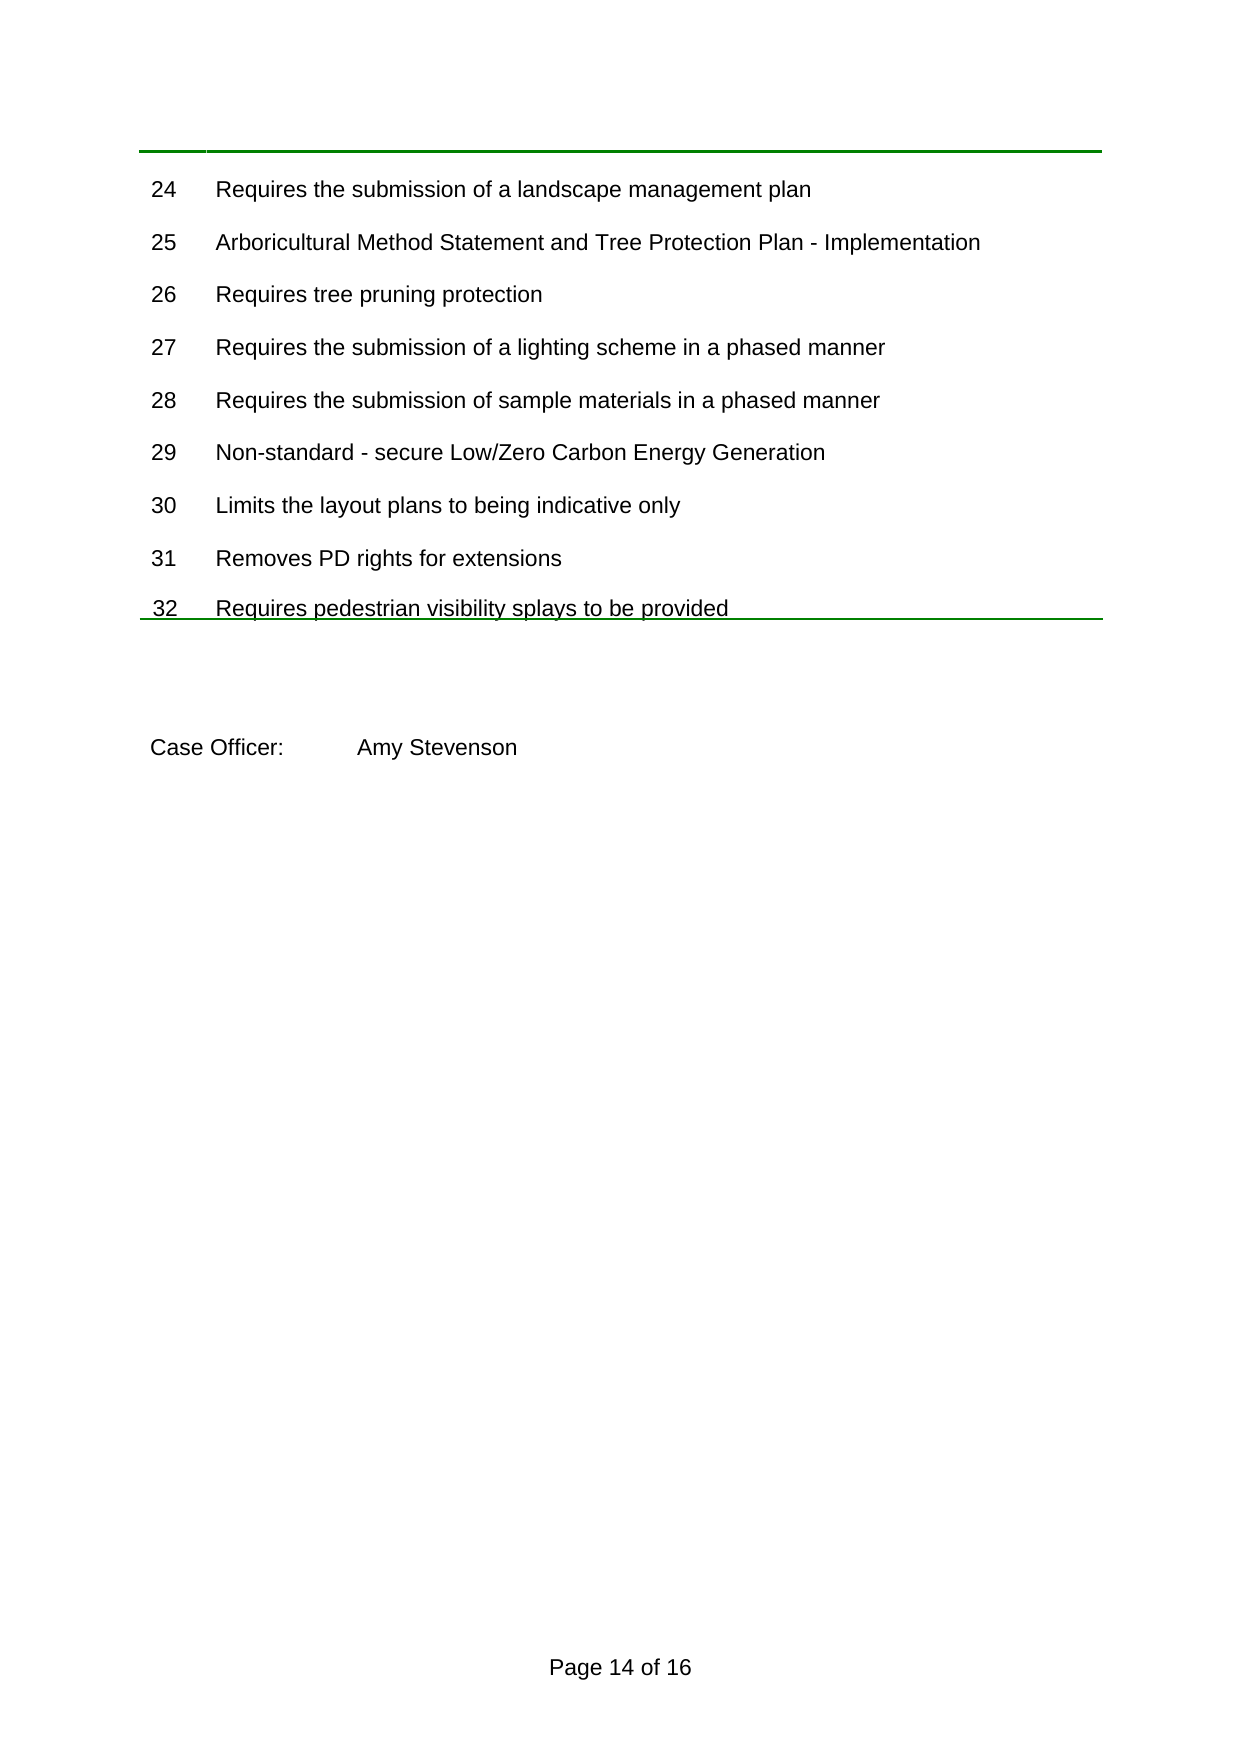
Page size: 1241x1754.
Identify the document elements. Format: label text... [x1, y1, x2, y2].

table_cell Limits the layout plans to being indicative only [196, 479, 1002, 532]
table_cell 31 [140, 532, 196, 584]
table_cell Arboricultural Method Statement and Tree Protection Plan - Implementation [196, 216, 1002, 268]
table_cell 28 [140, 374, 196, 426]
table_header Requires the submission of a landscape management plan [196, 148, 1002, 216]
table_cell Removes PD rights for extensions [196, 532, 1002, 584]
table_cell 29 [140, 426, 196, 479]
table_cell 26 [140, 269, 196, 321]
table_cell 27 [140, 321, 196, 374]
text Case Officer: Amy Stevenson [150, 734, 1240, 760]
table_cell Requires tree pruning protection [196, 269, 1002, 321]
table_cell Non-standard - secure Low/Zero Carbon Energy Generation [196, 426, 1002, 479]
table_cell Requires pedestrian visibility splays to be provided [196, 585, 1002, 618]
table_header 24 [140, 148, 196, 216]
table_cell 25 [140, 216, 196, 268]
table_cell 32 [140, 585, 196, 618]
table_cell Requires the submission of a lighting scheme in a phased manner [196, 321, 1002, 374]
table_cell 30 [140, 479, 196, 532]
table_cell Requires the submission of sample materials in a phased manner [196, 374, 1002, 426]
